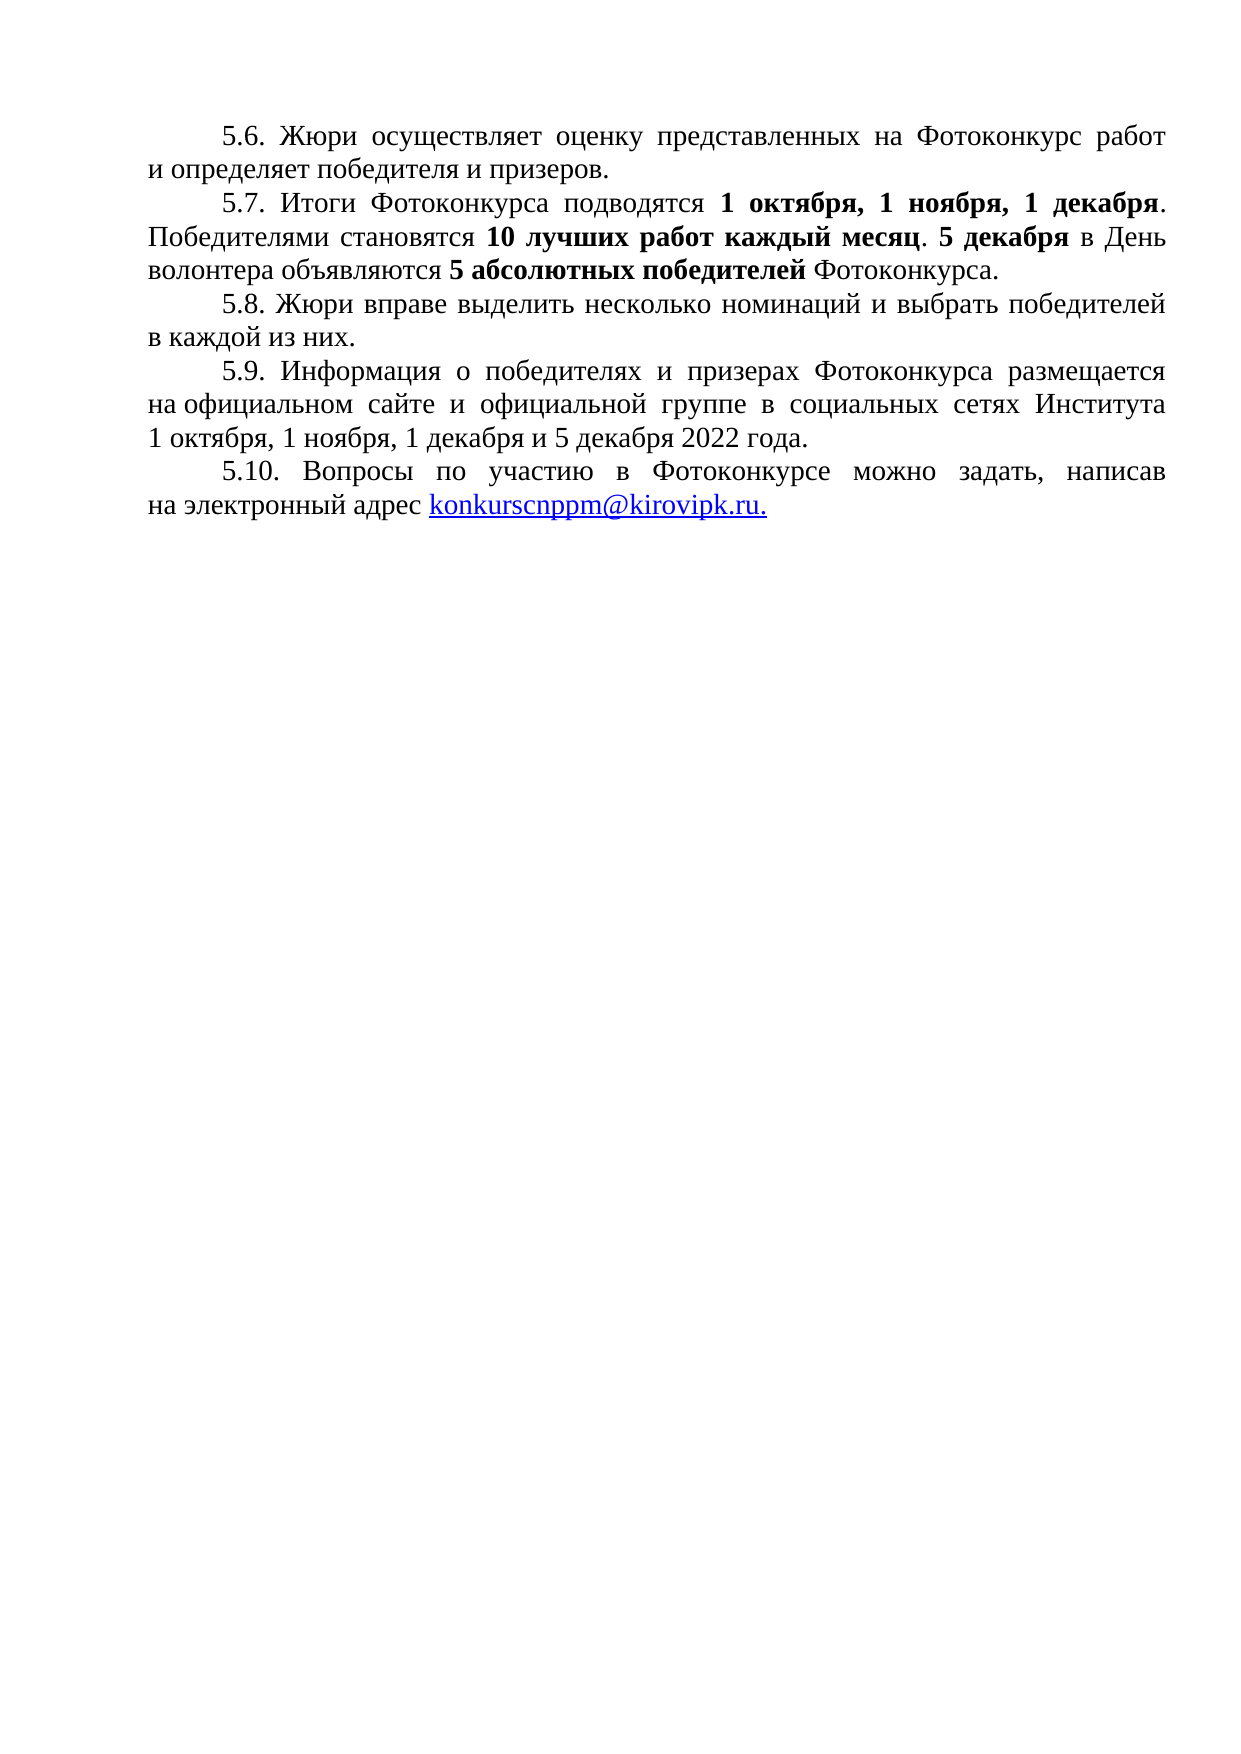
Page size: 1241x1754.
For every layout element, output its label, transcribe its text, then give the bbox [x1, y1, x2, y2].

text 5.7. Итоги Фотоконкурса подводятся 1 октября, 1 ноября, 1 декабря. Победителями становятся 10 лучших работ каждый месяц. 5 декабря в День волонтера объявляются 5 абсолютных победителей Фотоконкурса. [148, 185, 1167, 286]
text 5.10. Вопросы по участию в Фотоконкурсе можно задать, написав на электронный адрес konkurscnppm@kirovipk.ru. [148, 453, 1167, 521]
text 5.8. Жюри вправе выделить несколько номинаций и выбрать победителей в каждой из них. [148, 286, 1167, 353]
text 5.9. Информация о победителях и призерах Фотоконкурса размещается на официальном сайте и официальной группе в социальных сетях Института 1 октября, 1 ноября, 1 декабря и 5 декабря 2022 года. [148, 353, 1167, 453]
text 5.6. Жюри осуществляет оценку представленных на Фотоконкурс работ и определяет победителя и призеров. [148, 118, 1167, 185]
